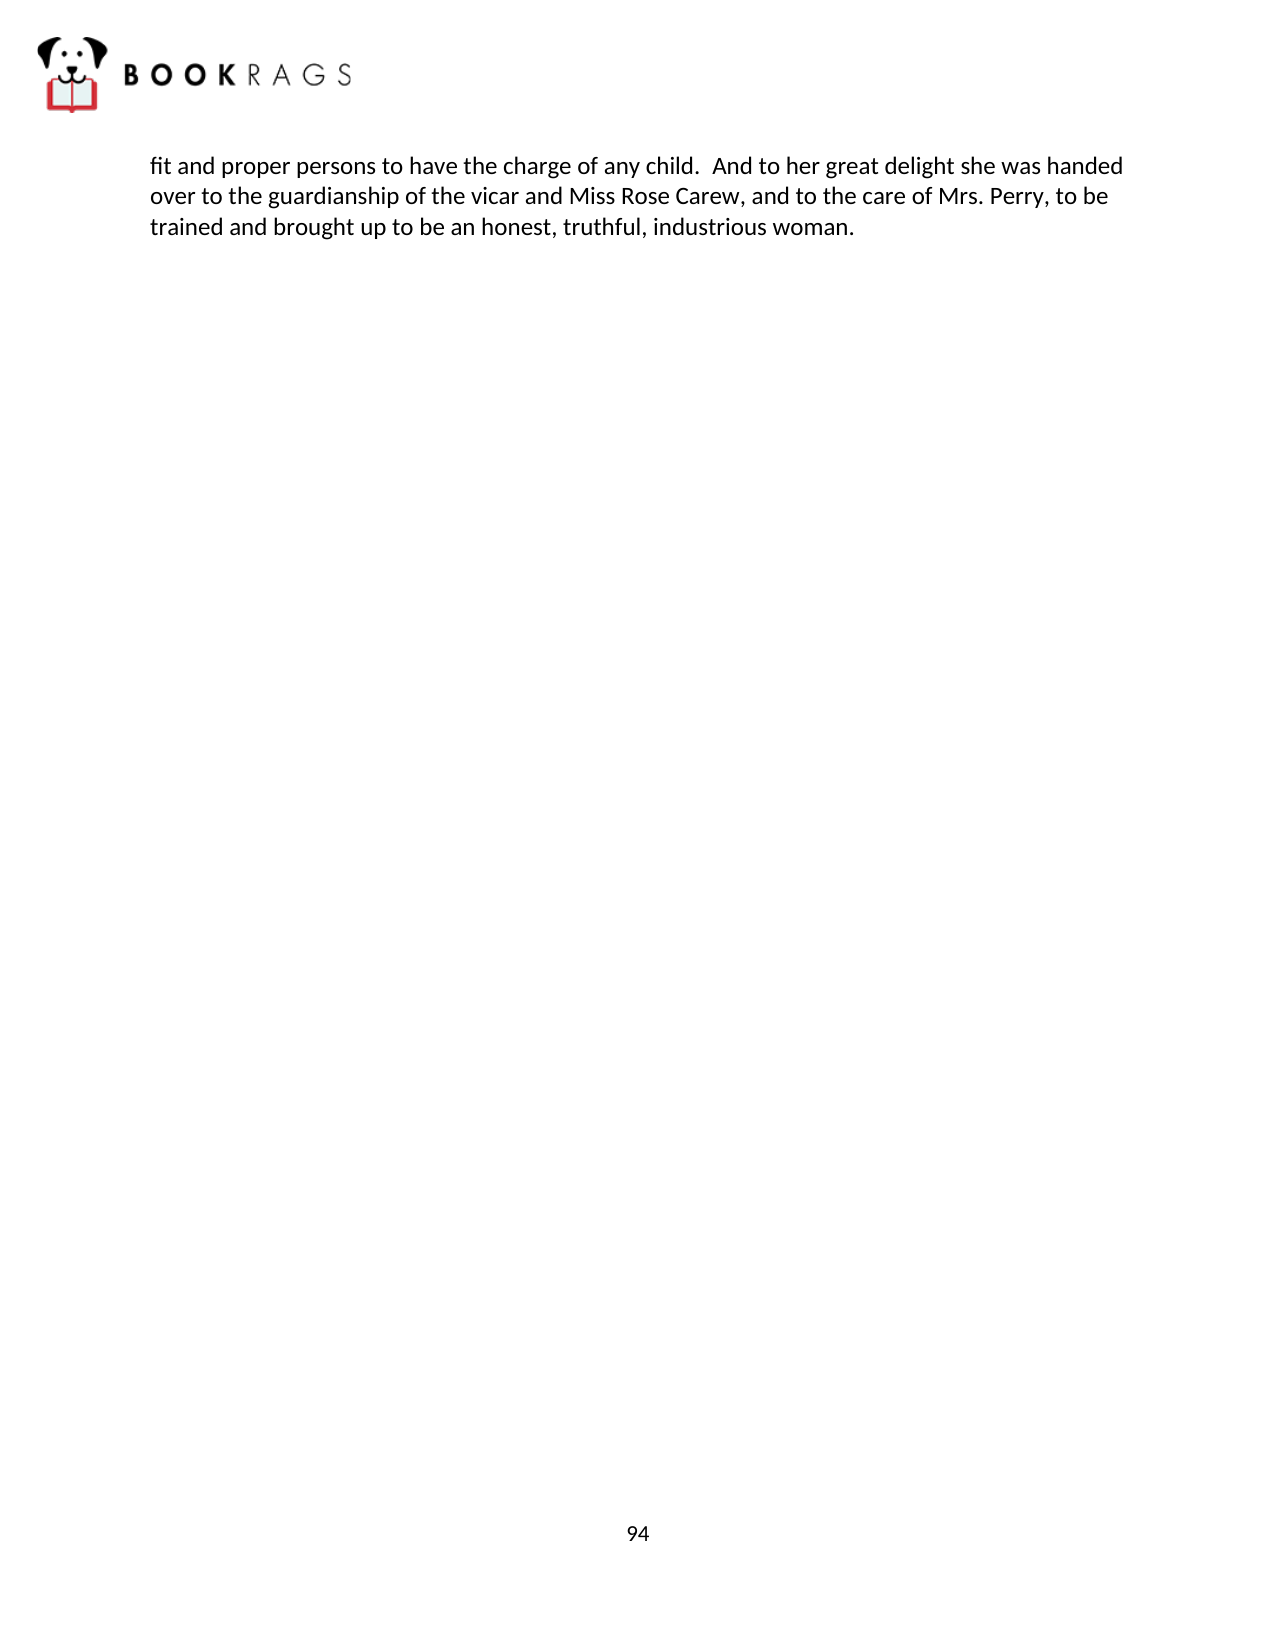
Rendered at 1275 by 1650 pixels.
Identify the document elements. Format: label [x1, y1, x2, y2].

text [150, 150, 1125, 242]
picture [37, 37, 351, 113]
